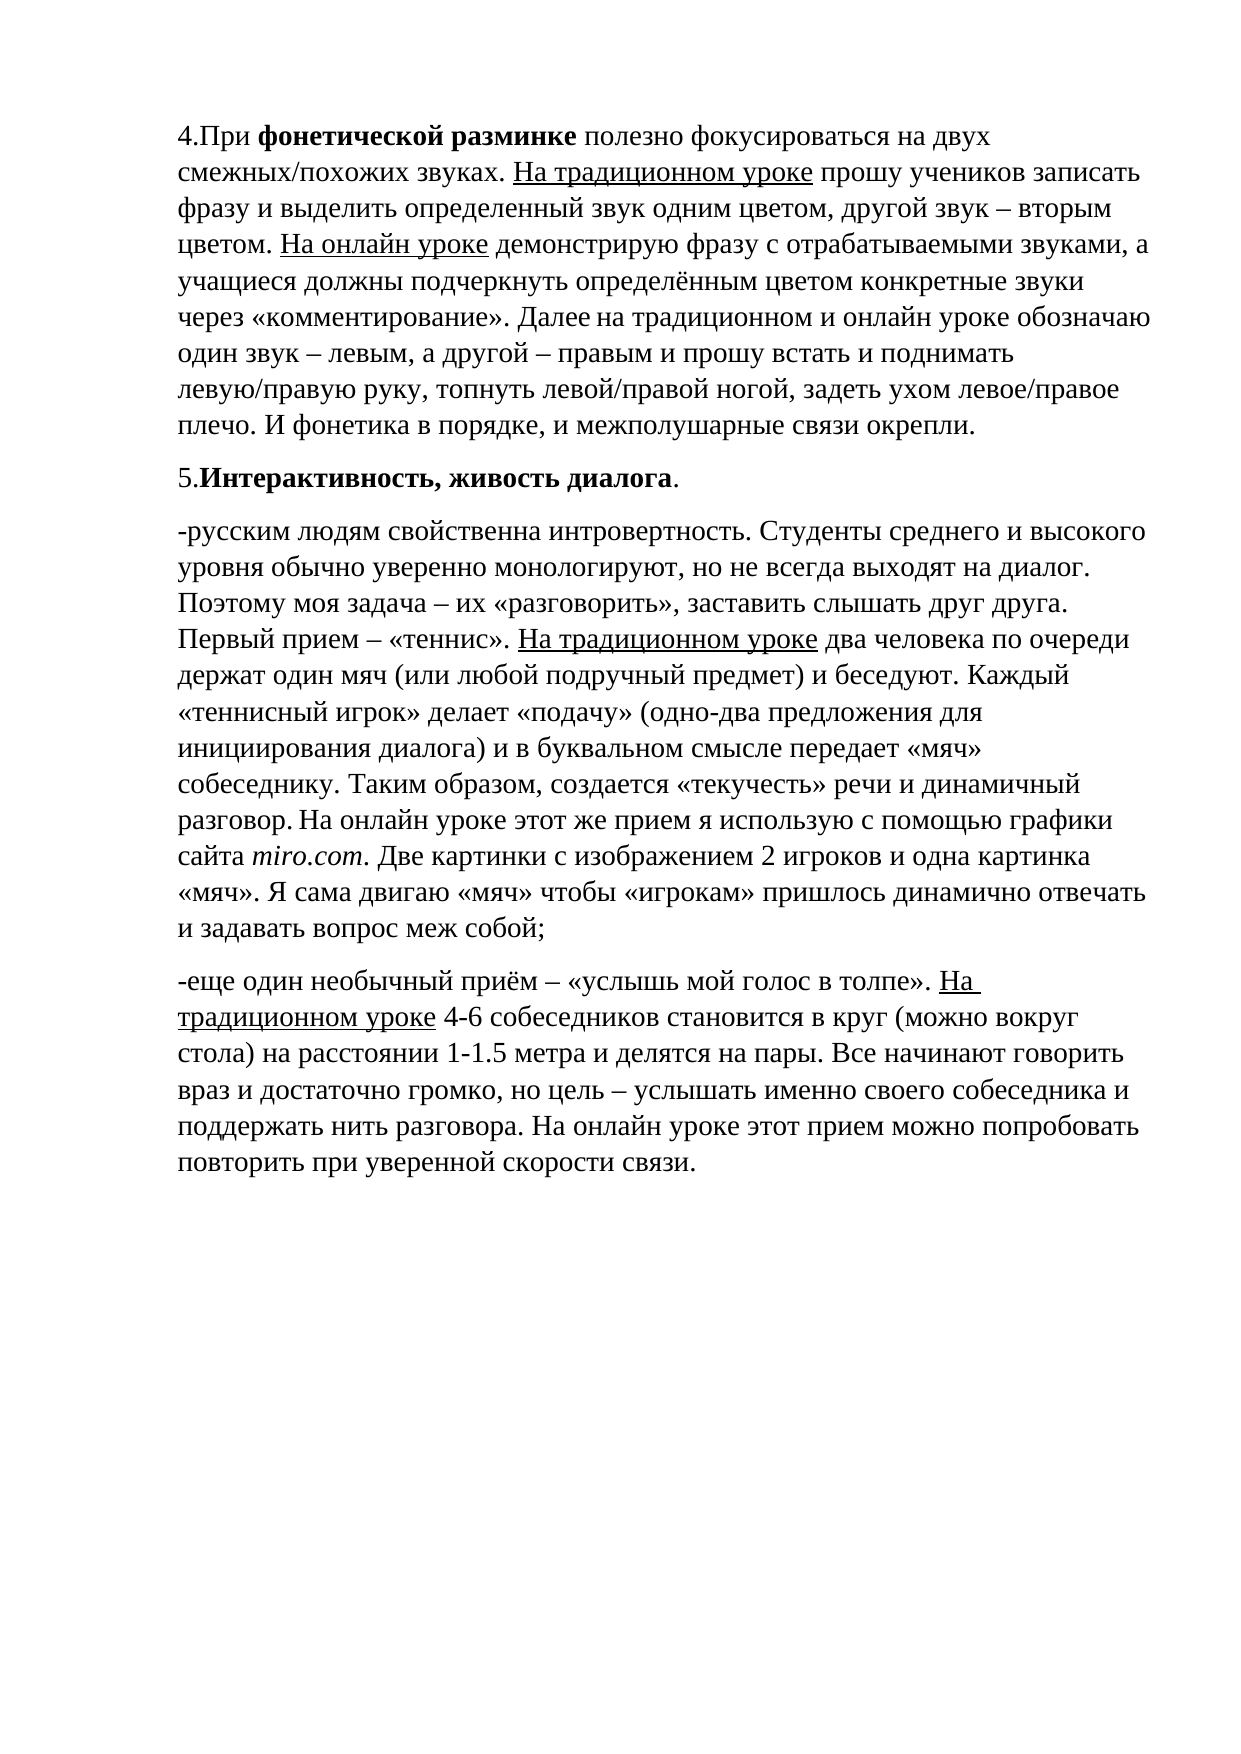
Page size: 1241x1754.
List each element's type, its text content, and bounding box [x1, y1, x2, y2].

text 5.Интерактивность, живость диалога. [177, 460, 1152, 494]
text 4.При фонетической разминке полезно фокусироваться на двух смежных/похожих звуках. На традиционном уроке прошу учеников записать фразу и выделить определенный звук одним цветом, другой звук – вторым цветом. На онлайн уроке демонстрирую фразу с отрабатываемыми звуками, а учащиеся должны подчеркнуть определённым цветом конкретные звуки через «комментирование». Далее на традиционном и онлайн уроке обозначаю один звук – левым, а другой – правым и прошу встать и поднимать левую/правую руку, топнуть левой/правой ногой, задеть ухом левое/правое плечо. И фонетика в порядке, и межполушарные связи окрепли. [177, 118, 1152, 441]
text -русским людям свойственна интровертность. Студенты среднего и высокого уровня обычно уверенно монологируют, но не всегда выходят на диалог. Поэтому моя задача – их «разговорить», заставить слышать друг друга. Первый прием – «теннис». На традиционном уроке два человека по очереди держат один мяч (или любой подручный предмет) и беседуют. Каждый «теннисный игрок» делает «подачу» (одно-два предложения для инициирования диалога) и в буквальном смысле передает «мяч» собеседнику. Таким образом, создается «текучесть» речи и динамичный разговор. На онлайн уроке этот же прием я использую с помощью графики сайта miro.com. Две картинки с изображением 2 игроков и одна картинка «мяч». Я сама двигаю «мяч» чтобы «игрокам» пришлось динамично отвечать и задавать вопрос меж собой; [177, 513, 1152, 944]
text -еще один необычный приём – «услышь мой голос в толпе». На традиционном уроке 4-6 собеседников становится в круг (можно вокруг стола) на расстоянии 1-1.5 метра и делятся на пары. Все начинают говорить враз и достаточно громко, но цель – услышать именно своего собеседника и поддержать нить разговора. На онлайн уроке этот прием можно попробовать повторить при уверенной скорости связи. [177, 963, 1152, 1178]
